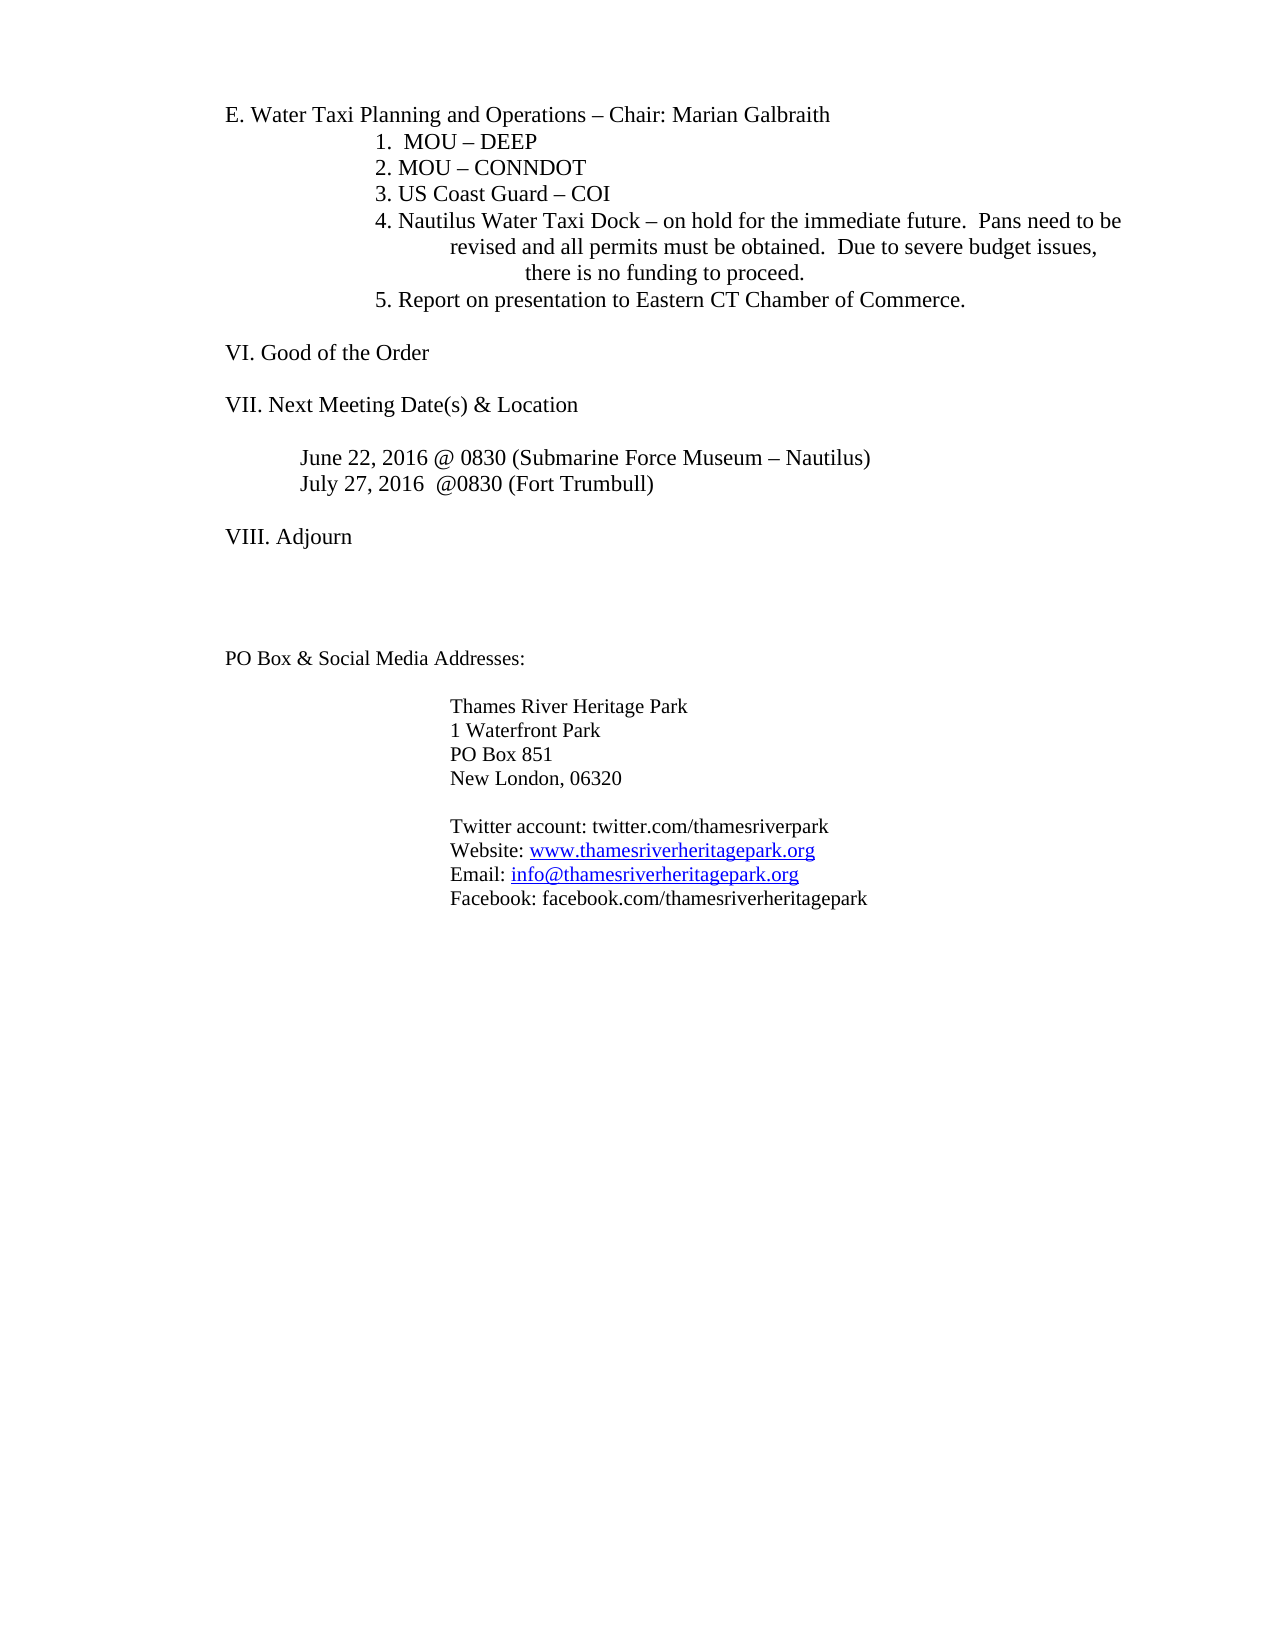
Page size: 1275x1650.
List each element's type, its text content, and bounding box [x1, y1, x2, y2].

text Facebook: facebook.com/thamesriverheritagepark [150, 886, 1125, 910]
text Email: info@thamesriverheritagepark.org [225, 862, 1125, 886]
text 4. Nautilus Water Taxi Dock – on hold for the immediate future. Pans need to be revised and all permits must be obtained. Due to severe budget issues, there is no funding to proceed. [225, 207, 1125, 286]
text VII. Next Meeting Date(s) & Location [225, 391, 1125, 418]
text 5. Report on presentation to Eastern CT Chamber of Commerce. [225, 286, 1125, 312]
text Twitter account: twitter.com/thamesriverpark [225, 814, 1125, 838]
text E. Water Taxi Planning and Operations – Chair: Marian Galbraith [225, 101, 1125, 128]
text 1. MOU – DEEP [225, 128, 1125, 154]
text PO Box & Social Media Addresses: [225, 646, 1125, 670]
text New London, 06320 [225, 766, 1125, 790]
text June 22, 2016 @ 0830 (Submarine Force Museum – Nautilus) [225, 444, 1125, 470]
text 3. US Coast Guard – COI [225, 180, 1125, 207]
text VI. Good of the Order [225, 338, 1125, 365]
text PO Box 851 [225, 742, 1125, 766]
text Thames River Heritage Park [225, 694, 1125, 718]
text VIII. Adjourn [225, 523, 1125, 549]
text 2. MOU – CONNDOT [225, 154, 1125, 180]
text July 27, 2016 @0830 (Fort Trumbull) [225, 470, 1125, 497]
text Website: www.thamesriverheritagepark.org [225, 838, 1125, 862]
text 1 Waterfront Park [225, 718, 1125, 742]
